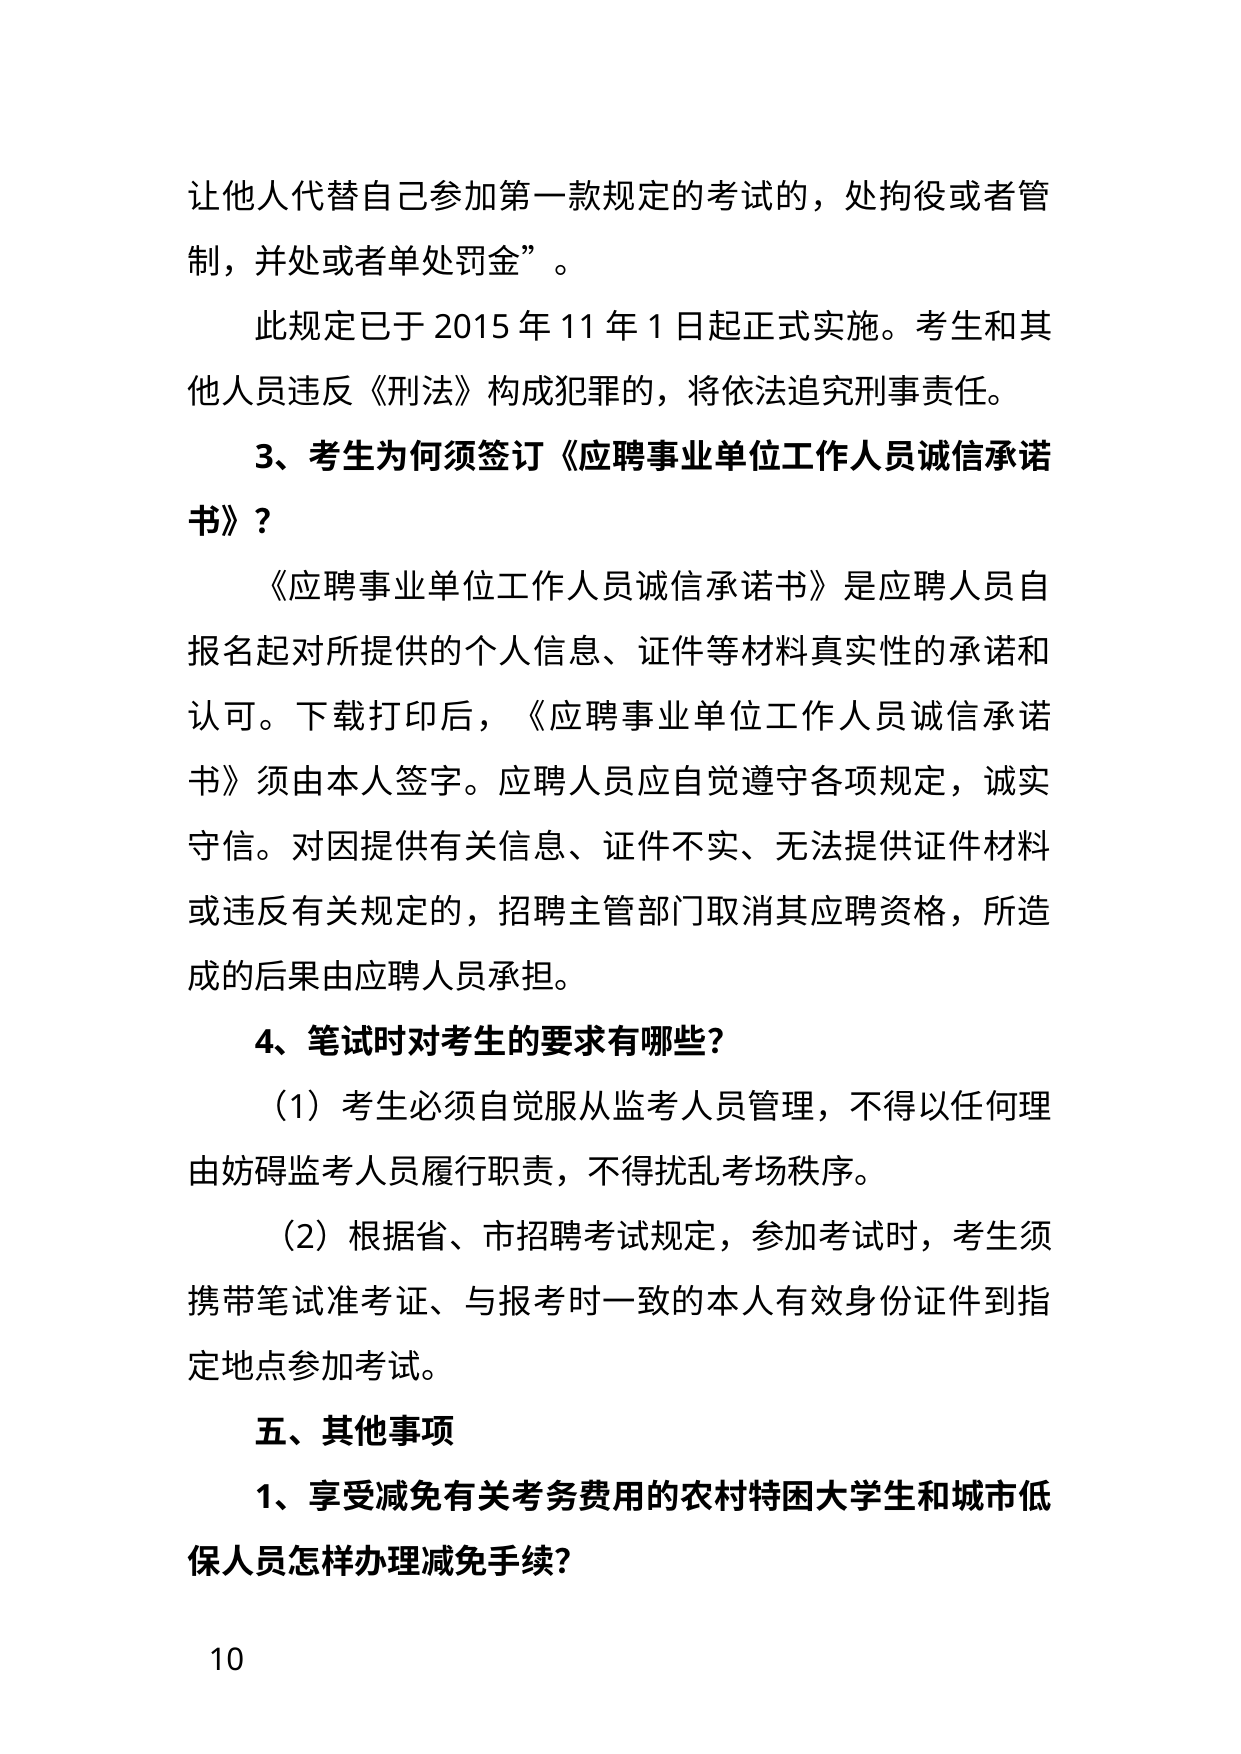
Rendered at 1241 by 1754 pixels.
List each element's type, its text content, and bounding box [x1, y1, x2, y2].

text （1）考生必须自觉服从监考人员管理，不得以任何理由妨碍监考人员履行职责，不得扰乱考场秩序。 [187, 1072, 1053, 1202]
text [187, 162, 1053, 292]
text 《应聘事业单位工作人员诚信承诺书》是应聘人员自报名起对所提供的个人信息、证件等材料真实性的承诺和认可。下载打印后，《应聘事业单位工作人员诚信承诺书》须由本人签字。应聘人员应自觉遵守各项规定，诚实守信。对因提供有关信息、证件不实、无法提供证件材料或违反有关规定的，招聘主管部门取消其应聘资格，所造成的后果由应聘人员承担。 [187, 552, 1053, 1007]
text 1、享受减免有关考务费用的农村特困大学生和城市低保人员怎样办理减免手续？ [187, 1462, 1053, 1592]
text 此规定已于2015年11年1日起正式实施。考生和其他人员违反《刑法》构成犯罪的，将依法追究刑事责任。 [187, 292, 1053, 422]
text （2）根据省、市招聘考试规定，参加考试时，考生须携带笔试准考证、与报考时一致的本人有效身份证件到指定地点参加考试。 [187, 1202, 1053, 1397]
text 3、考生为何须签订《应聘事业单位工作人员诚信承诺书》？ [187, 422, 1053, 552]
text 五、其他事项 [187, 1397, 1053, 1462]
text 4、笔试时对考生的要求有哪些？ [187, 1007, 1053, 1072]
